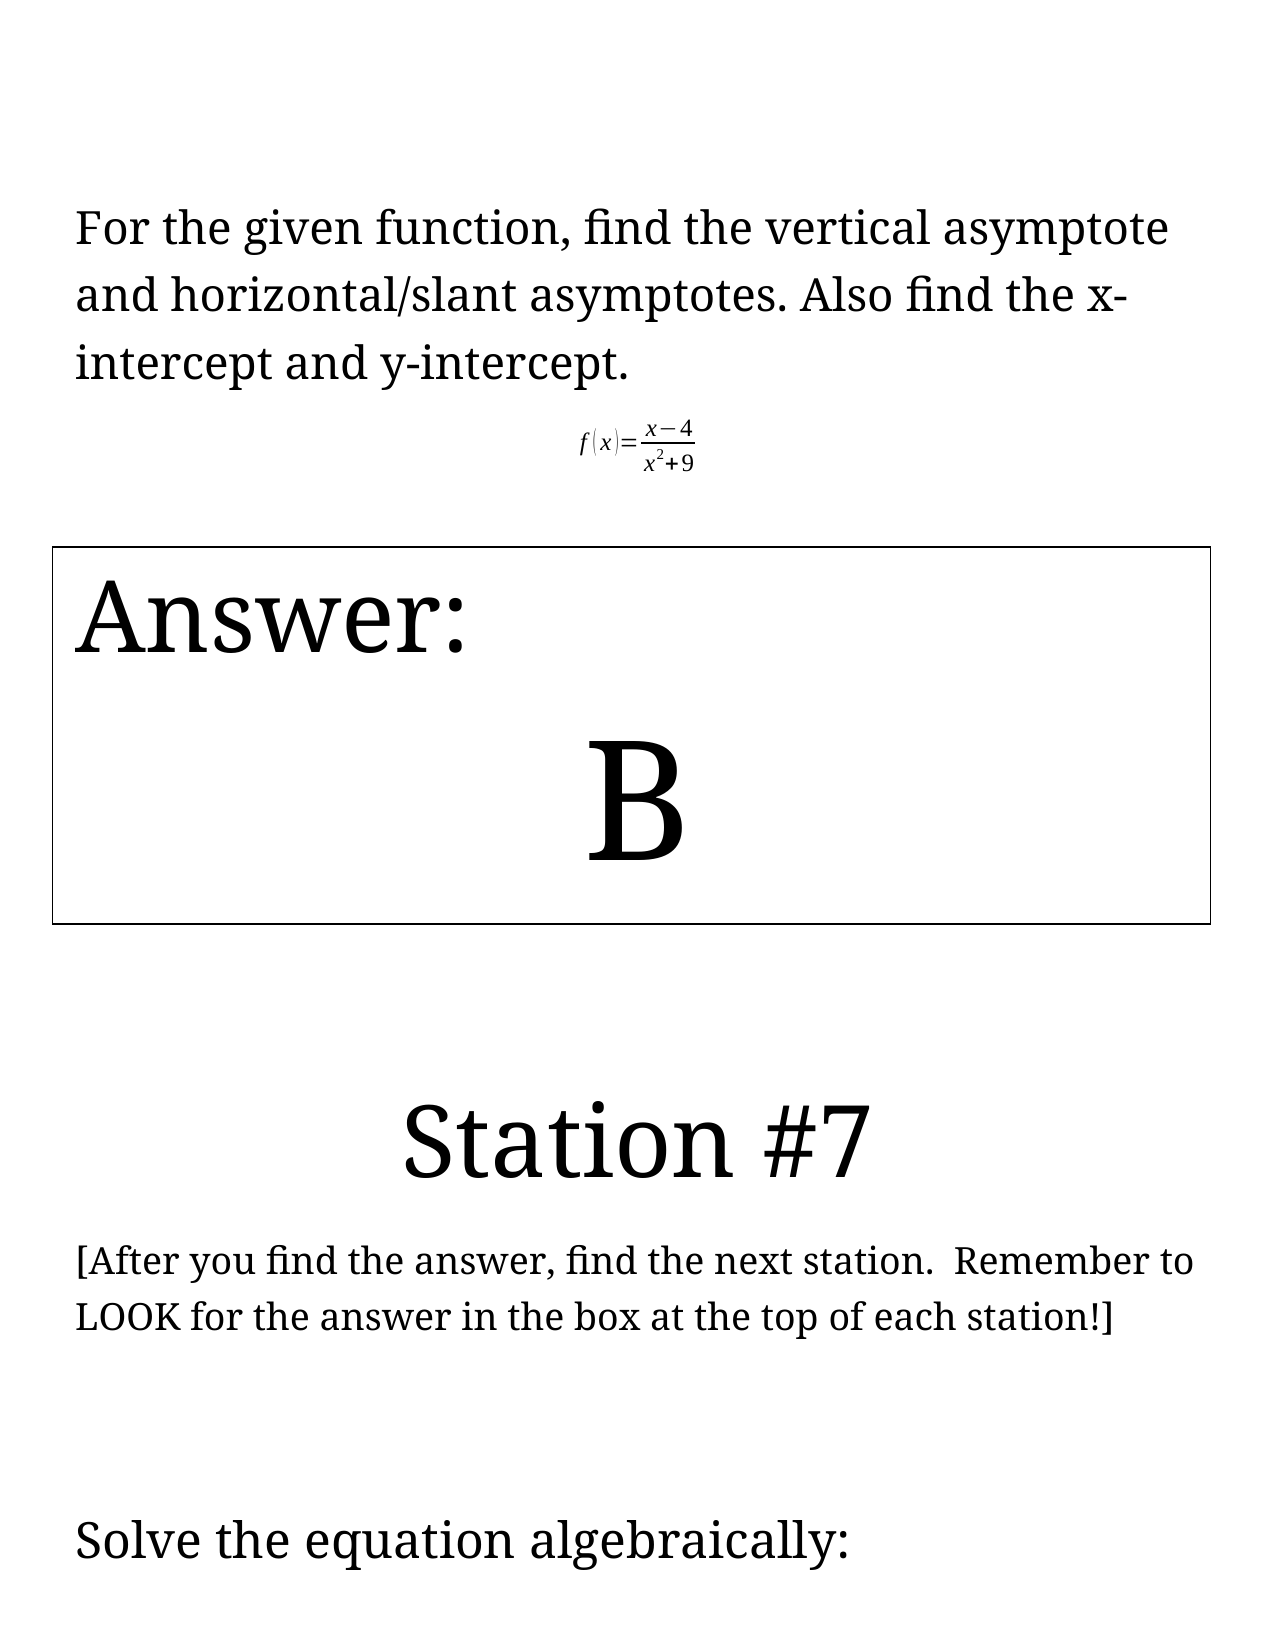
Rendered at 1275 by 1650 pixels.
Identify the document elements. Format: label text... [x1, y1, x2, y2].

text Station #7 [75, 1071, 1200, 1207]
text For the given function, find the vertical asymptote and horizontal/slant asymptotes. Also find the x-intercept and y-intercept. [75, 196, 1200, 392]
text Solve the equation algebraically: [75, 1505, 1200, 1573]
text B [75, 682, 1200, 909]
text [After you find the answer, find the next station. Remember to LOOK for the answer in the box at the top of each station!] [75, 1235, 1200, 1341]
text Answer: [75, 548, 1200, 682]
